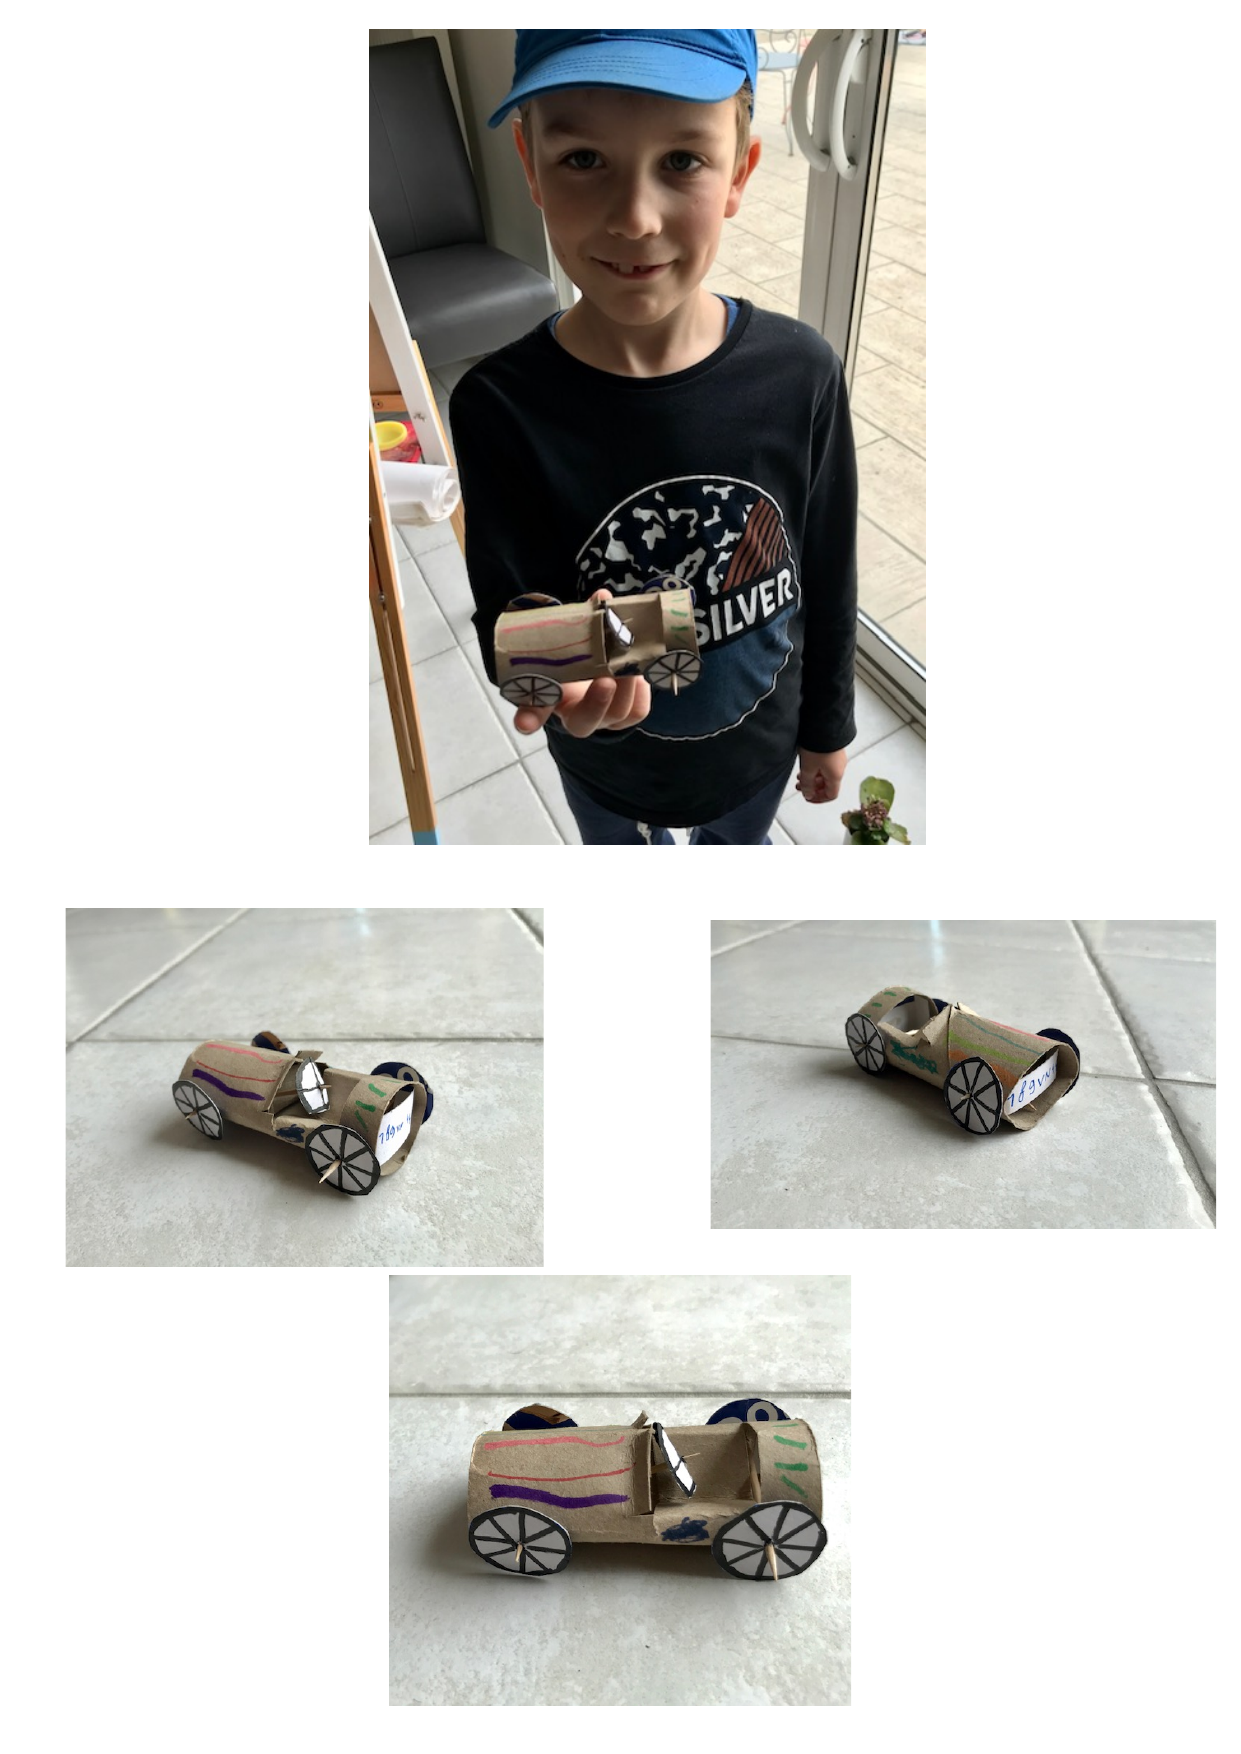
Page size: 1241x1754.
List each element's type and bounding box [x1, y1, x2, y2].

picture [369, 29, 926, 845]
picture [65, 908, 544, 1267]
picture [710, 920, 1217, 1229]
picture [389, 1275, 852, 1706]
